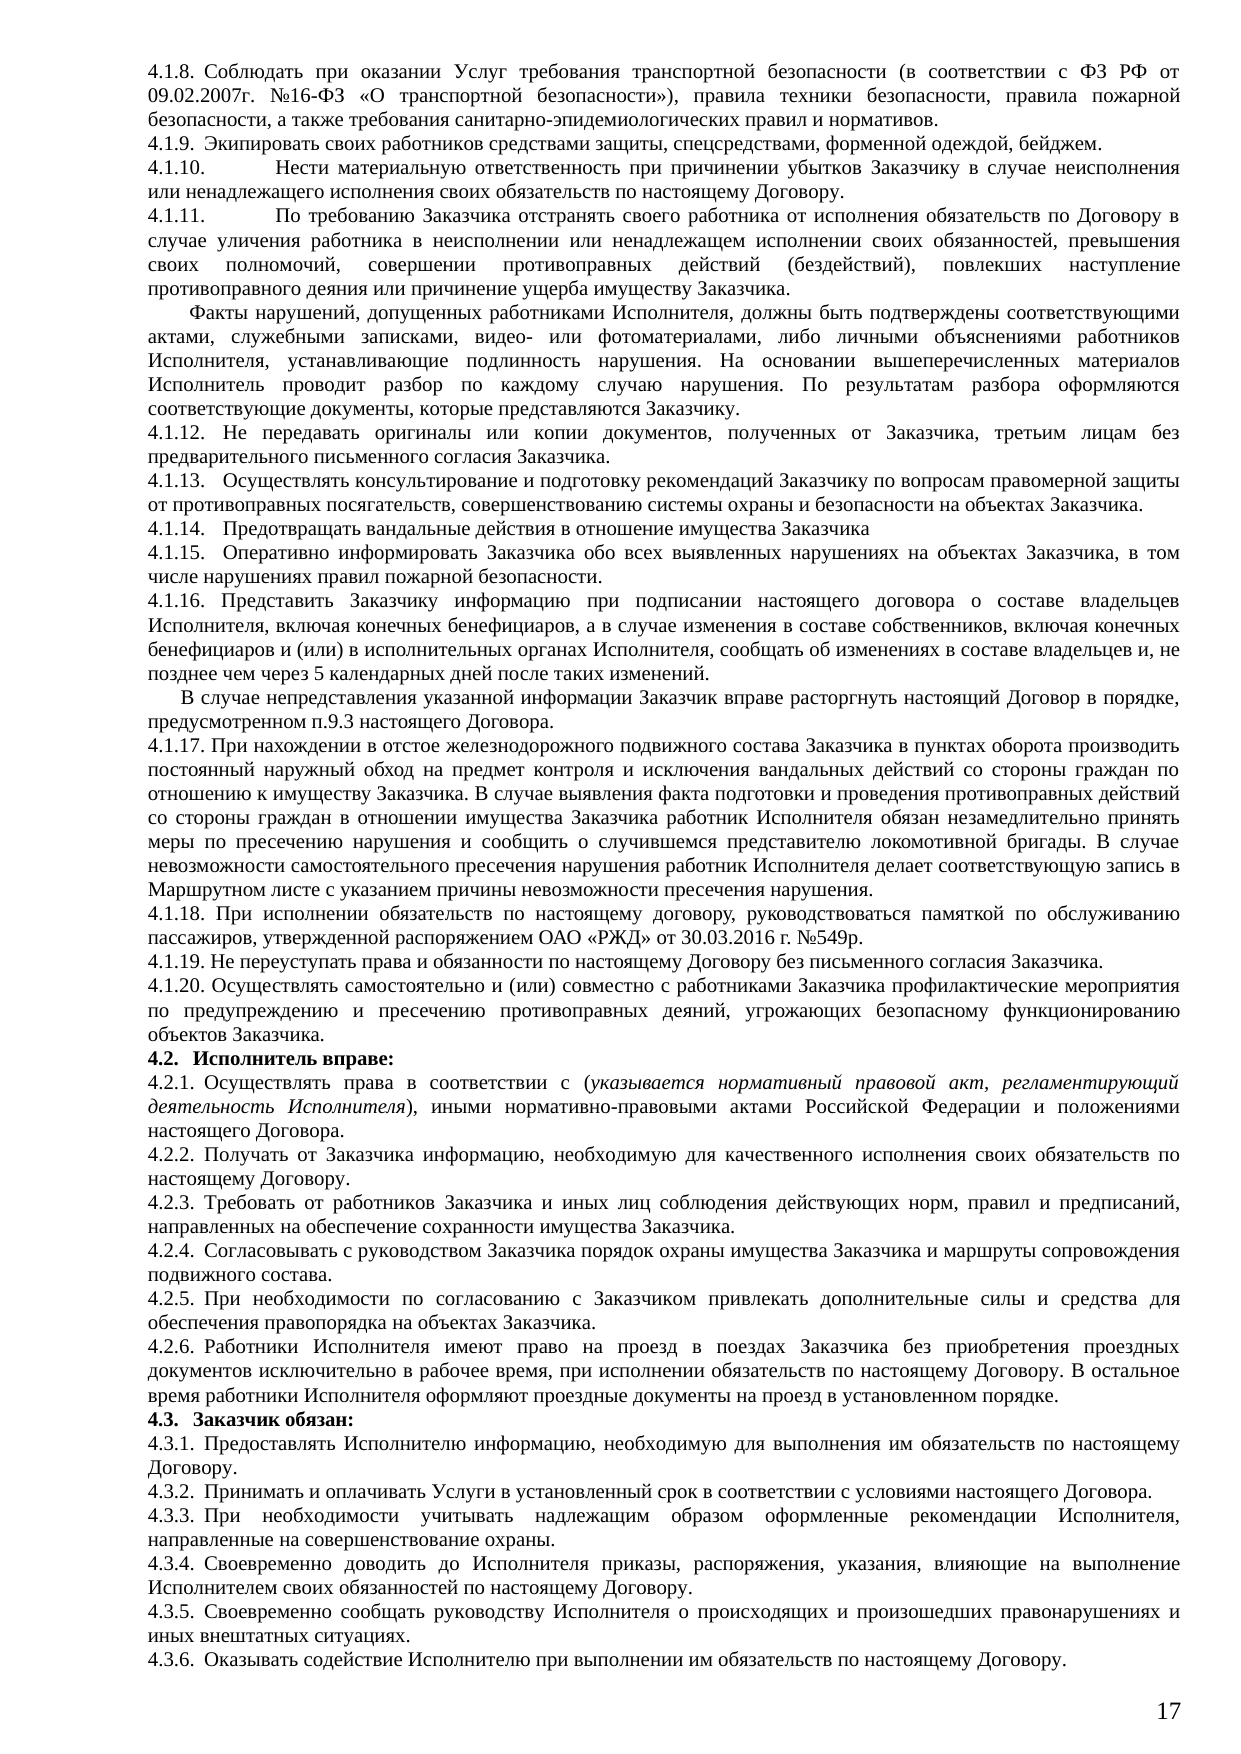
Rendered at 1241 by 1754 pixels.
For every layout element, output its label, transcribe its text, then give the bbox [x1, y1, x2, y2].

list Предоставлять Исполнителю информацию, необходимую для выполнения им обязательств по настоящему Договору. [148, 1431, 1181, 1479]
list Не передавать оригиналы или копии документов, полученных от Заказчика, третьим лицам без предварительного письменного согласия Заказчика. [148, 420, 1181, 468]
list Экипировать своих работников средствами защиты, спецсредствами, форменной одеждой, бейджем. [148, 131, 1181, 155]
text 4.1.18. При исполнении обязательств по настоящему договору, руководствоваться памяткой по обслуживанию пассажиров, утвержденной распоряжением ОАО «РЖД» от 30.03.2016 г. №549р. [148, 901, 1181, 949]
list Осуществлять консультирование и подготовку рекомендаций Заказчику по вопросам правомерной защиты от противоправных посягательств, совершенствованию системы охраны и безопасности на объектах Заказчика. [148, 468, 1181, 516]
list Согласовывать с руководством Заказчика порядок охраны имущества Заказчика и маршруты сопровождения подвижного состава. [148, 1238, 1181, 1286]
list Оказывать содействие Исполнителю при выполнении им обязательств по настоящему Договору. [148, 1647, 1181, 1671]
text 4.1.17. При нахождении в отстое железнодорожного подвижного состава Заказчика в пунктах оборота производить постоянный наружный обход на предмет контроля и исключения вандальных действий со стороны граждан по отношению к имуществу Заказчика. В случае выявления факта подготовки и проведения противоправных действий со стороны граждан в отношении имущества Заказчика работник Исполнителя обязан незамедлительно принять меры по пресечению нарушения и сообщить о случившемся представителю локомотивной бригады. В случае невозможности самостоятельного пресечения нарушения работник Исполнителя делает соответствующую запись в Маршрутном листе с указанием причины невозможности пресечения нарушения. [148, 733, 1181, 901]
list По требованию Заказчика отстранять своего работника от исполнения обязательств по Договору в случае уличения работника в неисполнении или ненадлежащем исполнении своих обязанностей, превышения своих полномочий, совершении противоправных действий (бездействий), повлекших наступление противоправного деяния или причинение ущерба имуществу Заказчика. [148, 203, 1181, 300]
list Осуществлять права в соответствии с (указывается нормативный правовой акт, регламентирующий деятельность Исполнителя), иными нормативно-правовыми актами Российской Федерации и положениями настоящего Договора. [148, 1070, 1181, 1142]
list При необходимости по согласованию с Заказчиком привлекать дополнительные силы и средства для обеспечения правопорядка на объектах Заказчика. [148, 1286, 1181, 1334]
list Принимать и оплачивать Услуги в установленный срок в соответствии с условиями настоящего Договора. [148, 1479, 1181, 1503]
list Оперативно информировать Заказчика обо всех выявленных нарушениях на объектах Заказчика, в том числе нарушениях правил пожарной безопасности. [148, 540, 1181, 588]
list Получать от Заказчика информацию, необходимую для качественного исполнения своих обязательств по настоящему Договору. [148, 1142, 1181, 1190]
list Требовать от работников Заказчика и иных лиц соблюдения действующих норм, правил и предписаний, направленных на обеспечение сохранности имущества Заказчика. [148, 1190, 1181, 1238]
list Своевременно сообщать руководству Исполнителя о происходящих и произошедших правонарушениях и иных внештатных ситуациях. [148, 1599, 1181, 1647]
text 4.1.19. Не переуступать права и обязанности по настоящему Договору без письменного согласия Заказчика. [148, 949, 1181, 973]
list Работники Исполнителя имеют право на проезд в поездах Заказчика без приобретения проездных документов исключительно в рабочее время, при исполнении обязательств по настоящему Договору. В остальное время работники Исполнителя оформляют проездные документы на проезд в установленном порядке. [148, 1334, 1181, 1407]
list Заказчик обязан: [148, 1407, 1181, 1431]
text 4.1.20. Осуществлять самостоятельно и (или) совместно с работниками Заказчика профилактические мероприятия по предупреждению и пресечению противоправных деяний, угрожающих безопасному функционированию объектов Заказчика. [148, 973, 1181, 1046]
list Соблюдать при оказании Услуг требования транспортной безопасности (в соответствии с ФЗ РФ от 09.02.2007г. №16-ФЗ «О транспортной безопасности»), правила техники безопасности, правила пожарной безопасности, а также требования санитарно-эпидемиологических правил и нормативов. [148, 59, 1181, 131]
text В случае непредставления указанной информации Заказчик вправе расторгнуть настоящий Договор в порядке, предусмотренном п.9.3 настоящего Договора. [148, 685, 1181, 733]
text 4.1.16. Представить Заказчику информацию при подписании настоящего договора о составе владельцев Исполнителя, включая конечных бенефициаров, а в случае изменения в составе собственников, включая конечных бенефициаров и (или) в исполнительных органах Исполнителя, сообщать об изменениях в составе владельцев и, не позднее чем через 5 календарных дней после таких изменений. [148, 588, 1181, 685]
text Факты нарушений, допущенных работниками Исполнителя, должны быть подтверждены соответствующими актами, служебными записками, видео- или фотоматериалами, либо личными объяснениями работников Исполнителя, устанавливающие подлинность нарушения. На основании вышеперечисленных материалов Исполнитель проводит разбор по каждому случаю нарушения. По результатам разбора оформляются соответствующие документы, которые представляются Заказчику. [148, 300, 1181, 420]
list При необходимости учитывать надлежащим образом оформленные рекомендации Исполнителя, направленные на совершенствование охраны. [148, 1503, 1181, 1551]
list Нести материальную ответственность при причинении убытков Заказчику в случае неисполнения или ненадлежащего исполнения своих обязательств по настоящему Договору. [148, 155, 1181, 203]
list Своевременно доводить до Исполнителя приказы, распоряжения, указания, влияющие на выполнение Исполнителем своих обязанностей по настоящему Договору. [148, 1551, 1181, 1599]
list Предотвращать вандальные действия в отношение имущества Заказчика [148, 516, 1181, 540]
list Исполнитель вправе: [148, 1046, 1181, 1070]
